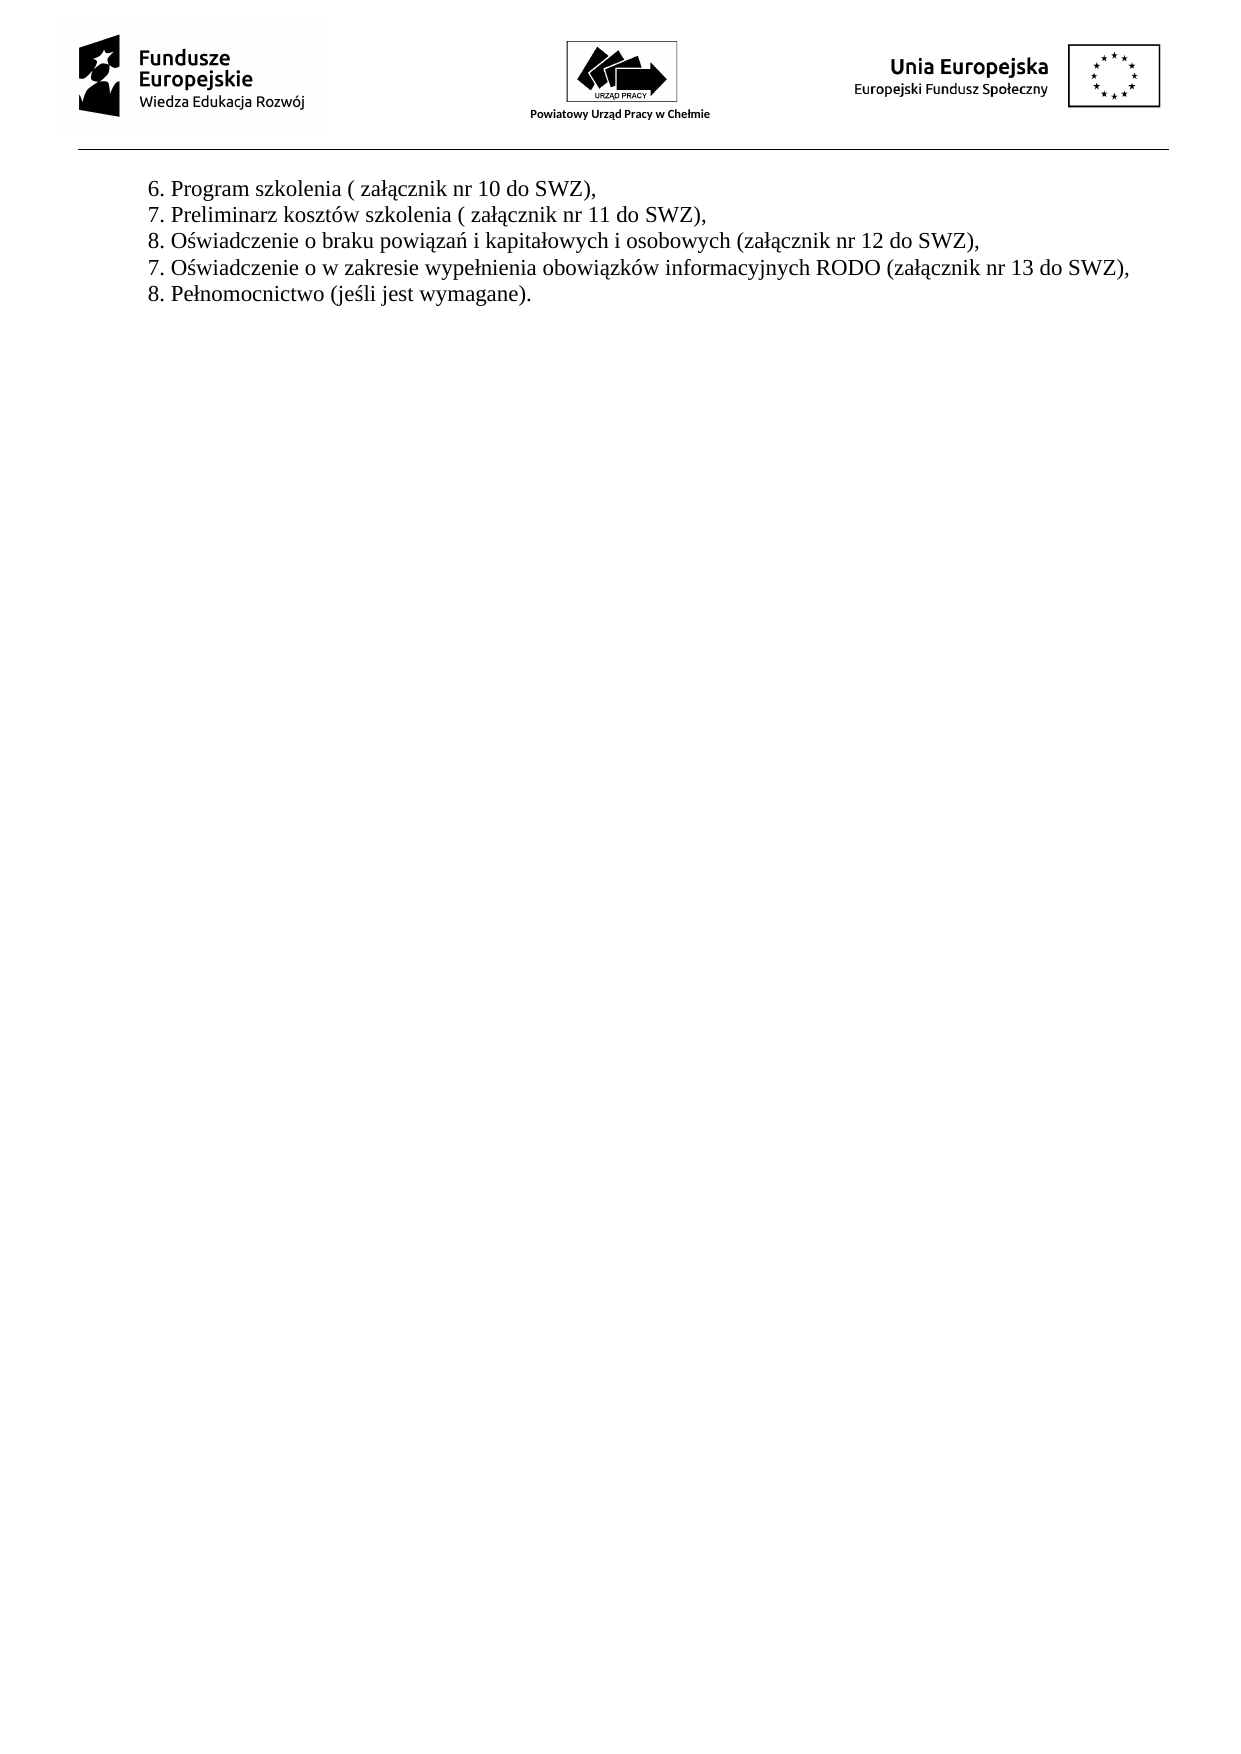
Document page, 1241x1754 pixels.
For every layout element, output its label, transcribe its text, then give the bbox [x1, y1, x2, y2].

text 8. Oświadczenie o braku powiązań i kapitałowych i osobowych (załącznik nr 12 do SWZ), [148, 227, 1137, 254]
text 8. Pełnomocnictwo (jeśli jest wymagane). [148, 280, 1137, 306]
text 6. Program szkolenia ( załącznik nr 10 do SWZ), [148, 175, 1137, 201]
picture [59, 15, 324, 137]
text 7. Oświadczenie o w zakresie wypełnienia obowiązków informacyjnych RODO (załącznik nr 13 do SWZ), [148, 254, 1137, 280]
text 7. Preliminarz kosztów szkolenia ( załącznik nr 11 do SWZ), [148, 201, 1137, 227]
picture [833, 23, 1180, 113]
